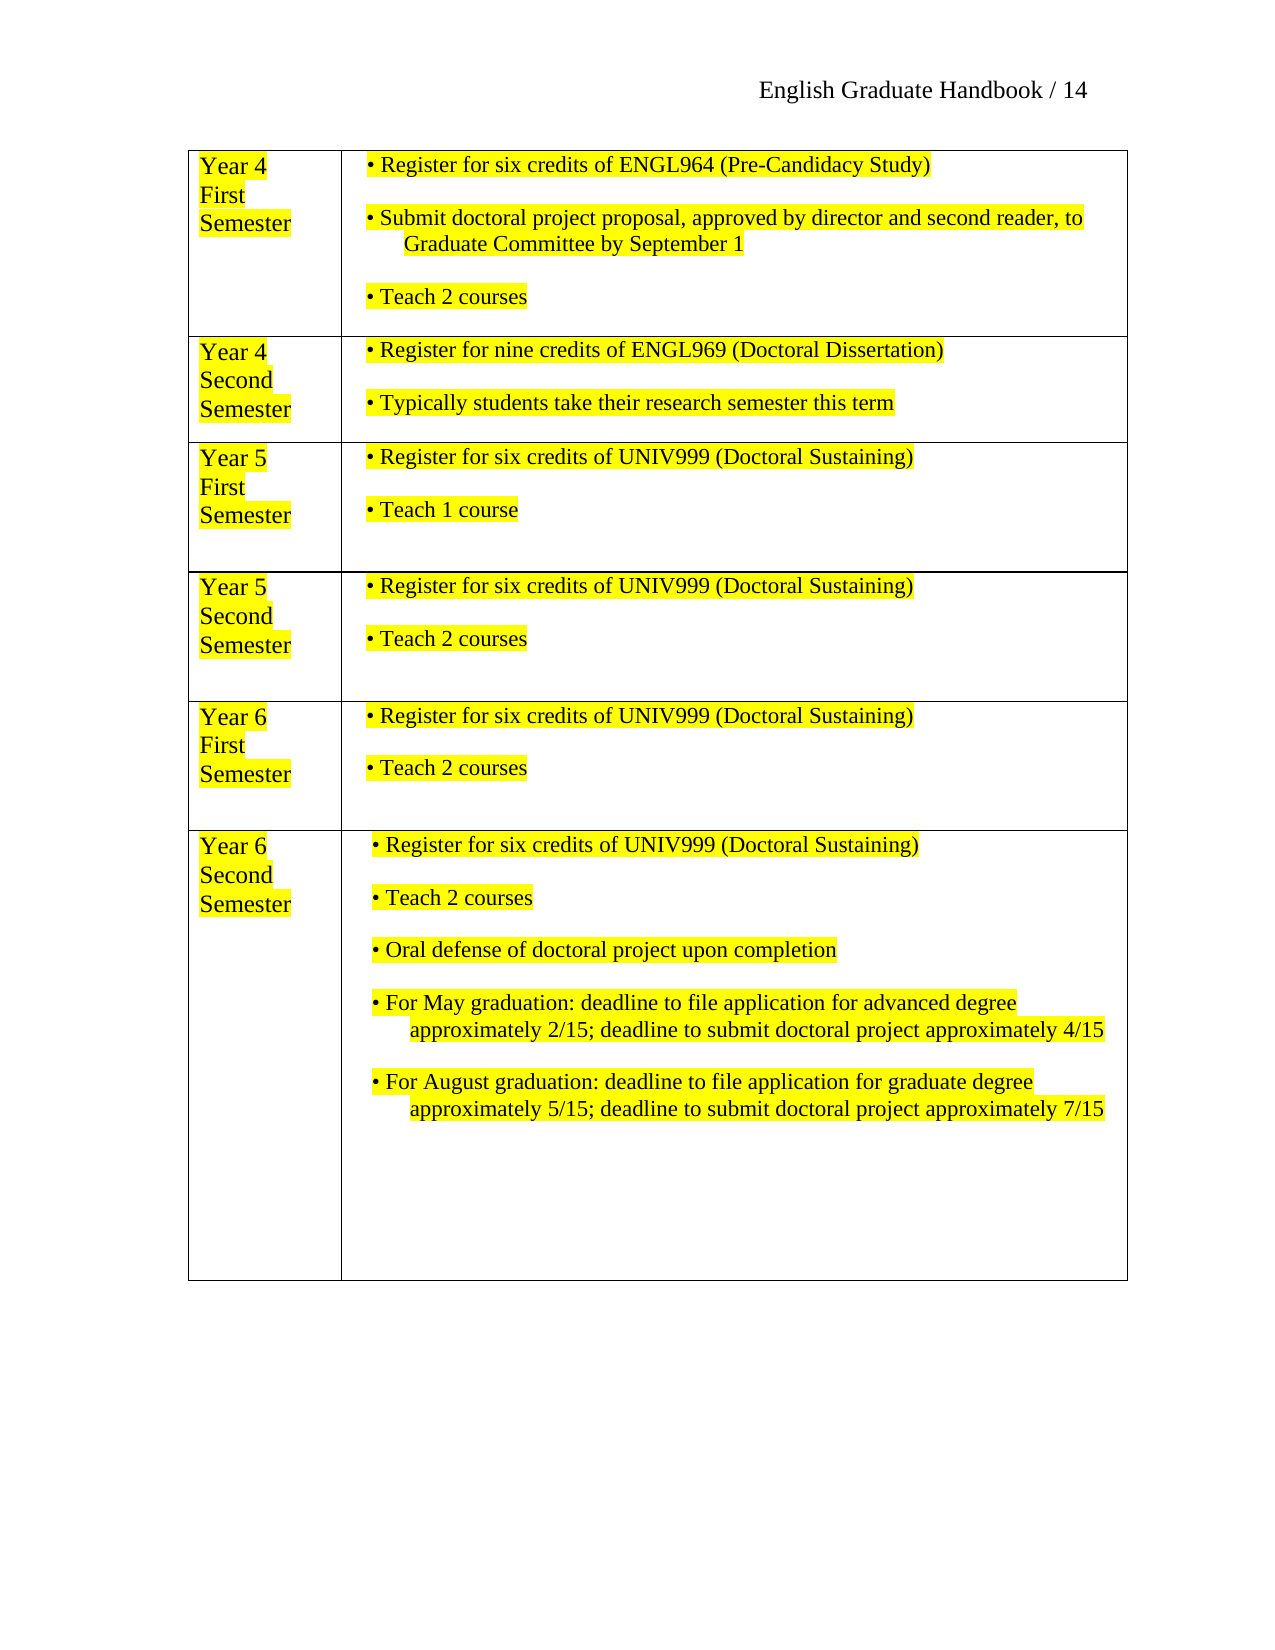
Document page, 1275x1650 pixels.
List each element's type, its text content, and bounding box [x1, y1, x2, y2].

table_header • Register for six credits of ENGL964 (Pre-Candidacy Study) • Submit doctoral project proposal, approved by director and second reader, to Graduate Committee by September 1 • Teach 2 courses [342, 151, 1127, 336]
table_cell • Register for nine credits of ENGL969 (Doctoral Dissertation) • Typically students take their research semester this term [342, 337, 1127, 442]
table_cell Year 6 Second Semester [189, 831, 341, 1280]
table_cell • Register for six credits of UNIV999 (Doctoral Sustaining) • Teach 2 courses • Oral defense of doctoral project upon completion • For May graduation: deadline to file application for advanced degree approximately 2/15; deadline to submit doctoral project approximately 4/15 • For August graduation: deadline to file application for graduate degree approximately 5/15; deadline to submit doctoral project approximately 7/15 [342, 831, 1127, 1280]
table_cell • Register for six credits of UNIV999 (Doctoral Sustaining) • Teach 2 courses [342, 702, 1127, 830]
table_header Year 4 First Semester [189, 151, 341, 336]
table_cell Year 5 Second Semester [189, 573, 341, 701]
table_cell Year 5 First Semester [189, 443, 341, 571]
table_cell Year 6 First Semester [189, 702, 341, 830]
table_cell • Register for six credits of UNIV999 (Doctoral Sustaining) • Teach 2 courses [342, 573, 1127, 701]
table_cell • Register for six credits of UNIV999 (Doctoral Sustaining) • Teach 1 course [342, 443, 1127, 571]
table_cell Year 4 Second Semester [189, 337, 341, 442]
